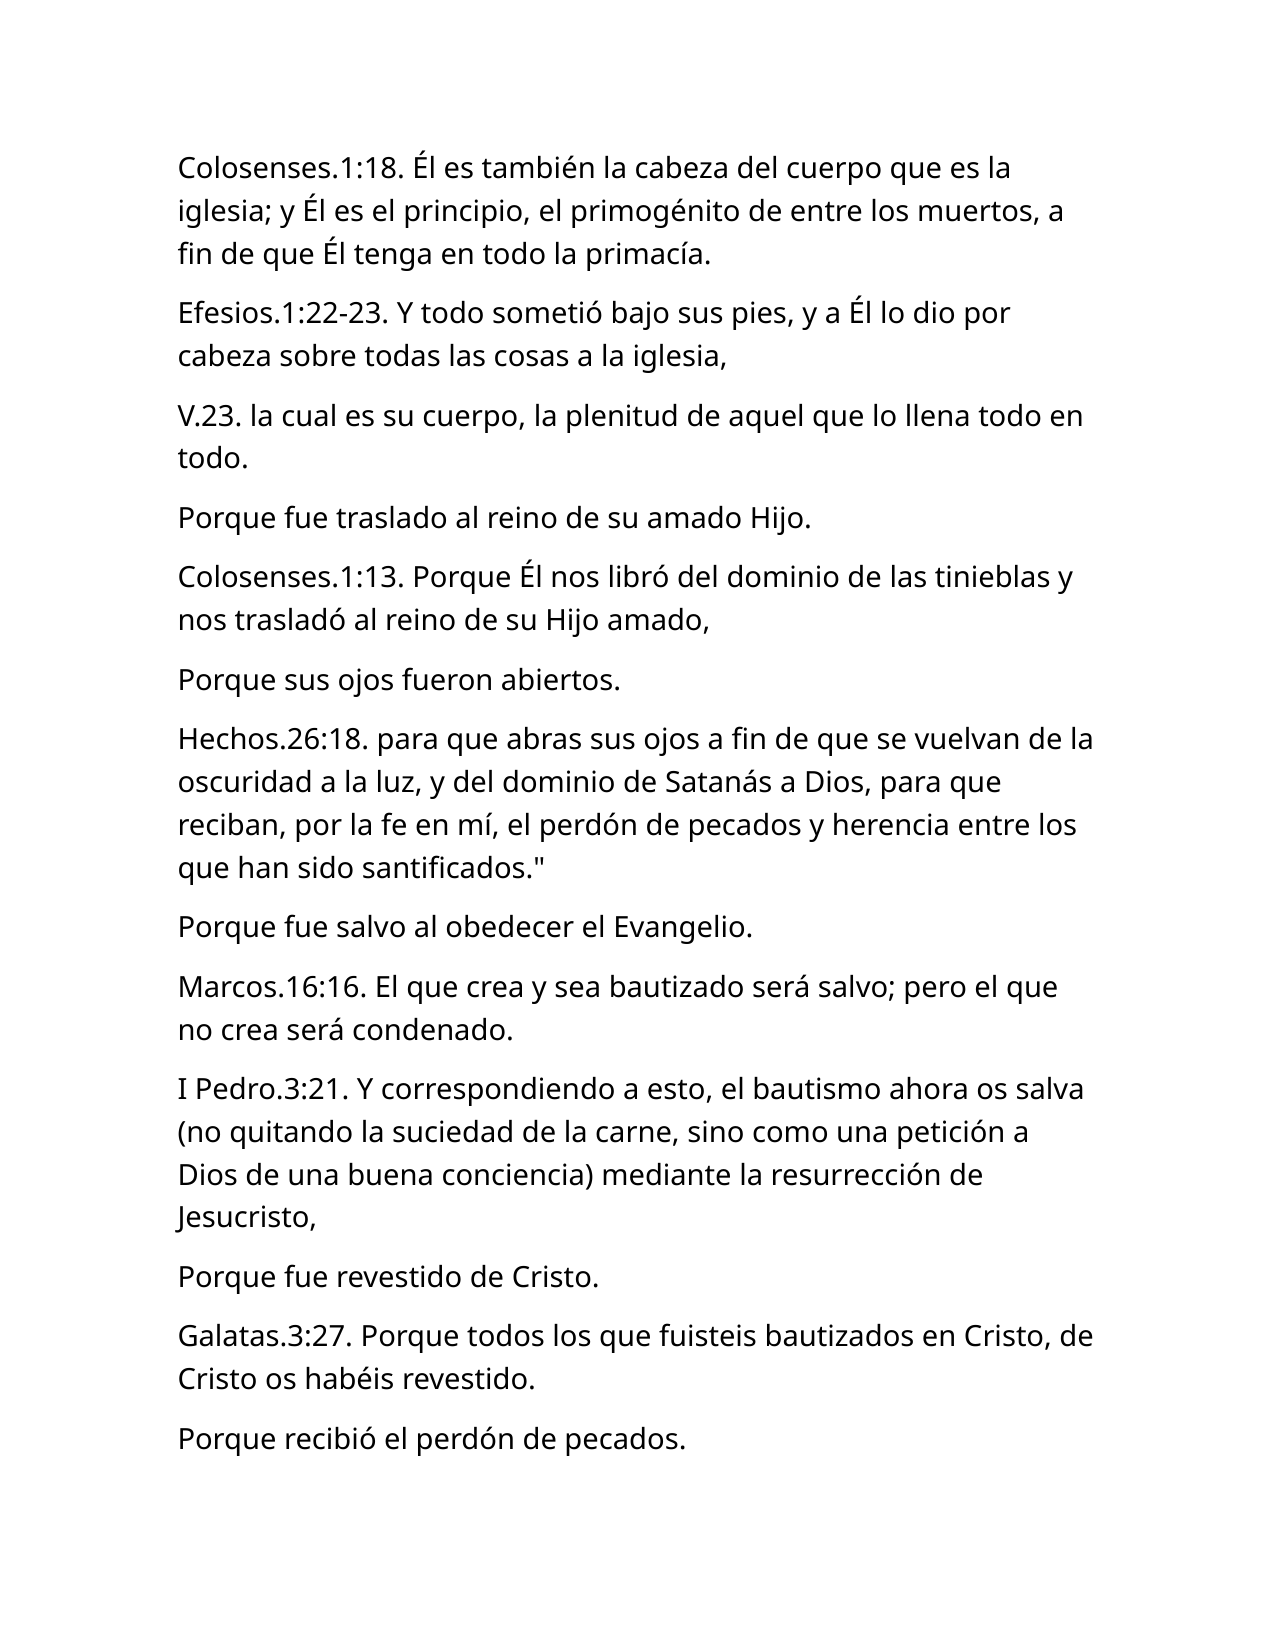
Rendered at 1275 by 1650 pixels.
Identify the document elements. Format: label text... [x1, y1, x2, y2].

text Porque recibió el perdón de pecados. [177, 1418, 1098, 1458]
text Efesios.1:22-23. Y todo sometió bajo sus pies, y a Él lo dio por cabeza sobre todas las cosas a la iglesia, [177, 293, 1098, 375]
text Porque fue salvo al obedecer el Evangelio. [177, 906, 1098, 946]
text Porque sus ojos fueron abiertos. [177, 659, 1098, 699]
text Porque fue revestido de Cristo. [177, 1256, 1098, 1296]
text Galatas.3:27. Porque todos los que fuisteis bautizados en Cristo, de Cristo os habéis revestido. [177, 1316, 1098, 1398]
text V.23. la cual es su cuerpo, la plenitud de aquel que lo llena todo en todo. [177, 395, 1098, 477]
text Marcos.16:16. El que crea y sea bautizado será salvo; pero el que no crea será condenado. [177, 966, 1098, 1048]
text Hechos.26:18. para que abras sus ojos a fin de que se vuelvan de la oscuridad a la luz, y del dominio de Satanás a Dios, para que reciban, por la fe en mí, el perdón de pecados y herencia entre los que han sido santificados." [177, 718, 1098, 887]
text Colosenses.1:18. Él es también la cabeza del cuerpo que es la iglesia; y Él es el principio, el primogénito de entre los muertos, a fin de que Él tenga en todo la primacía. [177, 148, 1098, 273]
text Colosenses.1:13. Porque Él nos libró del dominio de las tinieblas y nos trasladó al reino de su Hijo amado, [177, 557, 1098, 639]
text Porque fue traslado al reino de su amado Hijo. [177, 497, 1098, 537]
text I Pedro.3:21. Y correspondiendo a esto, el bautismo ahora os salva (no quitando la suciedad de la carne, sino como una petición a Dios de una buena conciencia) mediante la resurrección de Jesucristo, [177, 1068, 1098, 1236]
